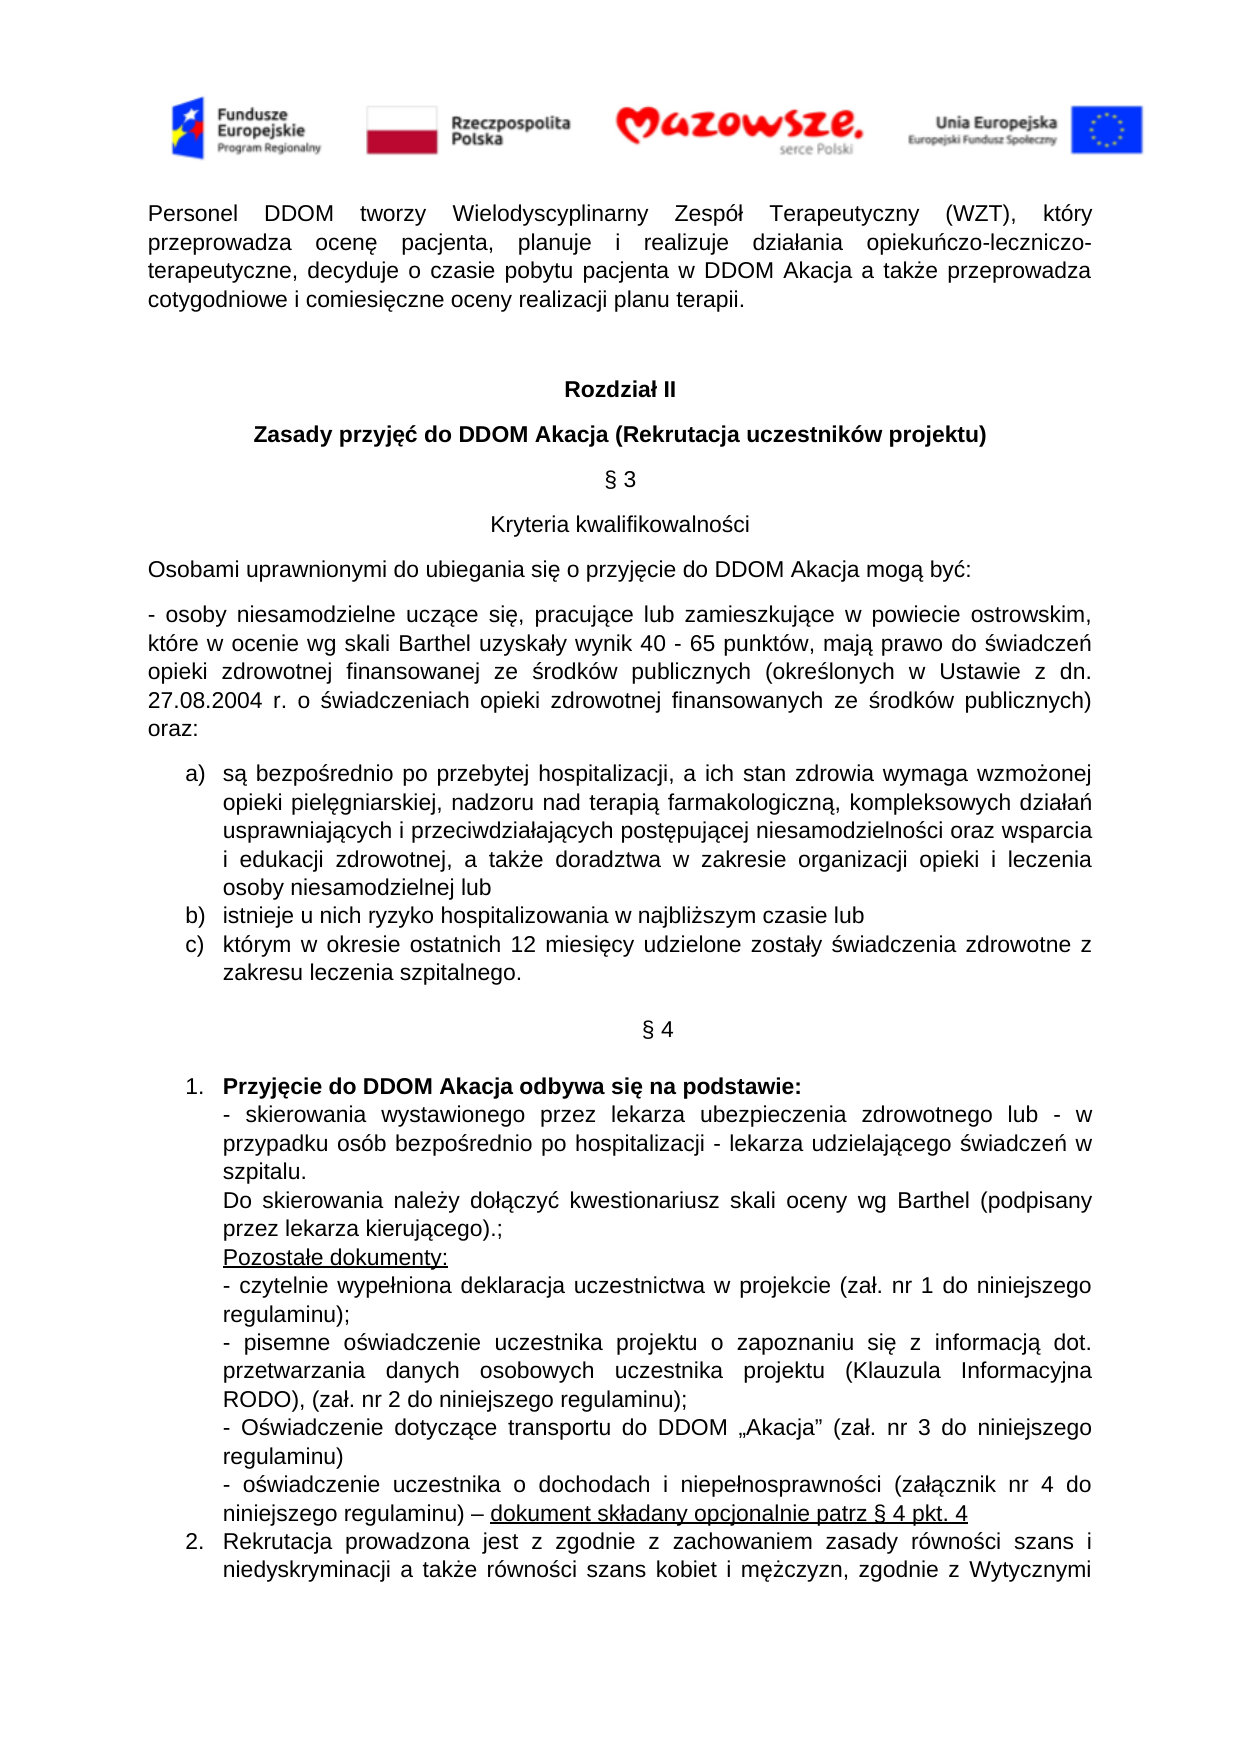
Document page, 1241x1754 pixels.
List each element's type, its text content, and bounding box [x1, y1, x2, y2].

list - pisemne oświadczenie uczestnika projektu o zapoznaniu się z informacją dot. przetwarzania danych osobowych uczestnika projektu (Klauzula Informacyjna RODO), (zał. nr 2 do niniejszego regulaminu); [223, 1329, 1093, 1412]
text § 3 [148, 466, 1093, 492]
text Personel DDOM tworzy Wielodyscyplinarny Zespół Terapeutyczny (WZT), który przeprowadza ocenę pacjenta, planuje i realizuje działania opiekuńczo-leczniczo-terapeutyczne, decyduje o czasie pobytu pacjenta w DDOM Akacja a także przeprowadza cotygodniowe i comiesięczne oceny realizacji planu terapii. [148, 200, 1093, 312]
list Przyjęcie do DDOM Akacja odbywa się na podstawie: [185, 1073, 1093, 1099]
text Rozdział II [148, 376, 1093, 402]
list - czytelnie wypełniona deklaracja uczestnictwa w projekcie (zał. nr 1 do niniejszego regulaminu); [223, 1272, 1093, 1327]
list Do skierowania należy dołączyć kwestionariusz skali oceny wg Barthel (podpisany przez lekarza kierującego).; [223, 1187, 1093, 1242]
list - skierowania wystawionego przez lekarza ubezpieczenia zdrowotnego lub - w przypadku osób bezpośrednio po hospitalizacji - lekarza udzielającego świadczeń w szpitalu. [223, 1101, 1093, 1185]
list - Oświadczenie dotyczące transportu do DDOM „Akacja” (zał. nr 3 do niniejszego regulaminu) [223, 1414, 1093, 1469]
picture [147, 73, 1158, 173]
list którym w okresie ostatnich 12 miesięcy udzielone zostały świadczenia zdrowotne z zakresu leczenia szpitalnego. [185, 931, 1093, 986]
text Zasady przyjęć do DDOM Akacja (Rekrutacja uczestników projektu) [148, 421, 1093, 447]
list Pozostałe dokumenty: [223, 1244, 1093, 1270]
list - oświadczenie uczestnika o dochodach i niepełnosprawności (załącznik nr 4 do niniejszego regulaminu) – dokument składany opcjonalnie patrz § 4 pkt. 4 [223, 1471, 1093, 1526]
text Kryteria kwalifikowalności [148, 511, 1093, 537]
list § 4 [223, 1016, 1093, 1042]
text - osoby niesamodzielne uczące się, pracujące lub zamieszkujące w powiecie ostrowskim, które w ocenie wg skali Barthel uzyskały wynik 40 - 65 punktów, mają prawo do świadczeń opieki zdrowotnej finansowanej ze środków publicznych (określonych w Ustawie z dn. 27.08.2004 r. o świadczeniach opieki zdrowotnej finansowanych ze środków publicznych) oraz: [148, 601, 1093, 741]
text Osobami uprawnionymi do ubiegania się o przyjęcie do DDOM Akacja mogą być: [148, 556, 1093, 583]
list są bezpośrednio po przebytej hospitalizacji, a ich stan zdrowia wymaga wzmożonej opieki pielęgniarskiej, nadzoru nad terapią farmakologiczną, kompleksowych działań usprawniających i przeciwdziałających postępującej niesamodzielności oraz wsparcia i edukacji zdrowotnej, a także doradztwa w zakresie organizacji opieki i leczenia osoby niesamodzielnej lub [185, 760, 1093, 900]
list istnieje u nich ryzyko hospitalizowania w najbliższym czasie lub [185, 902, 1093, 929]
